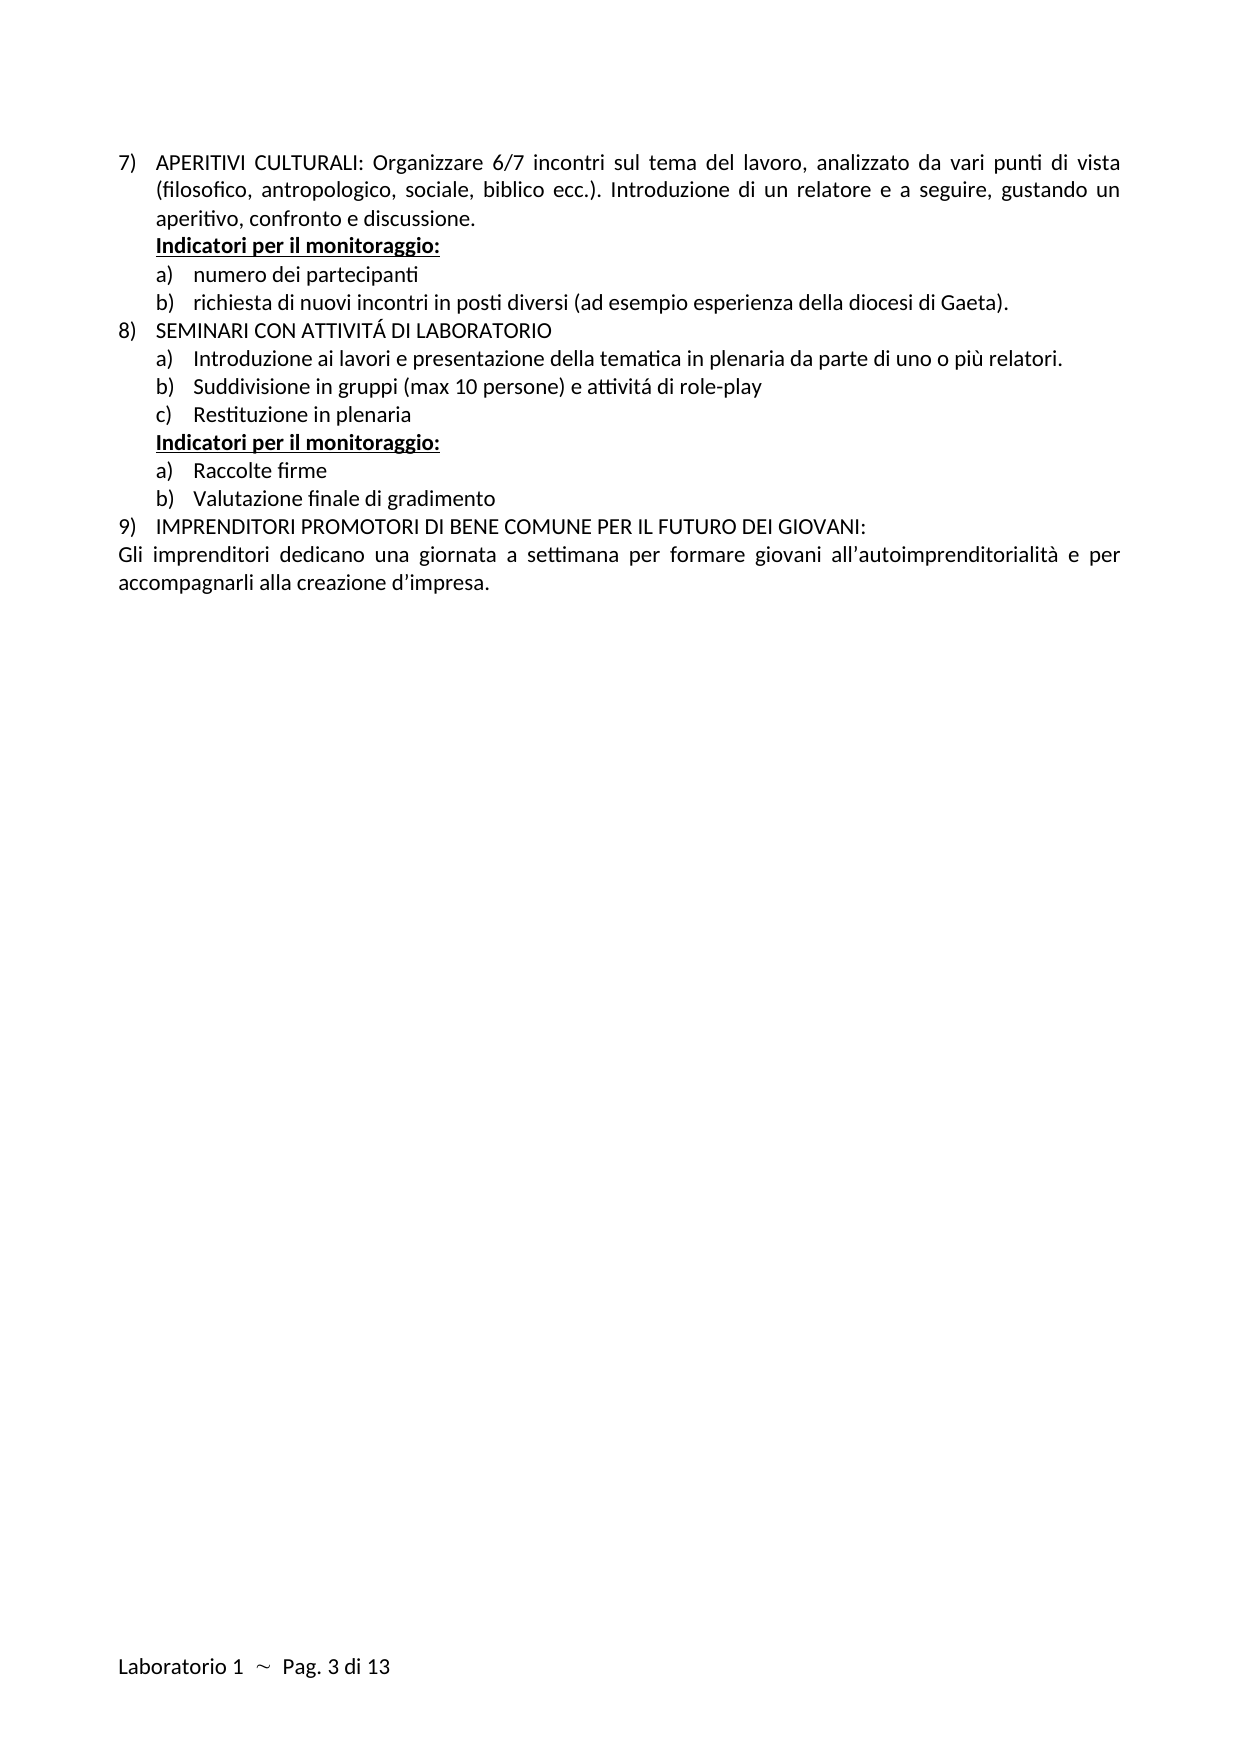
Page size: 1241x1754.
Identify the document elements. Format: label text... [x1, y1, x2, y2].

list Raccolte firme [156, 456, 1122, 484]
list Indicatori per il monitoraggio: [156, 232, 1122, 260]
list Indicatori per il monitoraggio: [156, 428, 1122, 456]
list numero dei partecipanti [156, 260, 1122, 288]
text APERITIVI CULTURALI: Organizzare 6/7 incontri sul tema del lavoro, analizzato da vari punti di vista (filosofico, antropologico, sociale, biblico ecc.). Introduzione di un relatore e a seguire, gustando un aperitivo, confronto e discussione. [118, 148, 1122, 232]
list richiesta di nuovi incontri in posti diversi (ad esempio esperienza della diocesi di Gaeta). [156, 288, 1122, 316]
list Suddivisione in gruppi (max 10 persone) e attivitá di role-play [156, 372, 1122, 400]
list Valutazione finale di gradimento [156, 484, 1122, 512]
text Gli imprenditori dedicano una giornata a settimana per formare giovani all’autoimprenditorialità e per accompagnarli alla creazione d’impresa. [118, 540, 1122, 596]
list Restituzione in plenaria [156, 400, 1122, 428]
list Introduzione ai lavori e presentazione della tematica in plenaria da parte di uno o più relatori. [156, 344, 1122, 372]
text SEMINARI CON ATTIVITÁ DI LABORATORIO [118, 316, 1122, 344]
text IMPRENDITORI PROMOTORI DI BENE COMUNE PER IL FUTURO DEI GIOVANI: [118, 512, 1122, 540]
